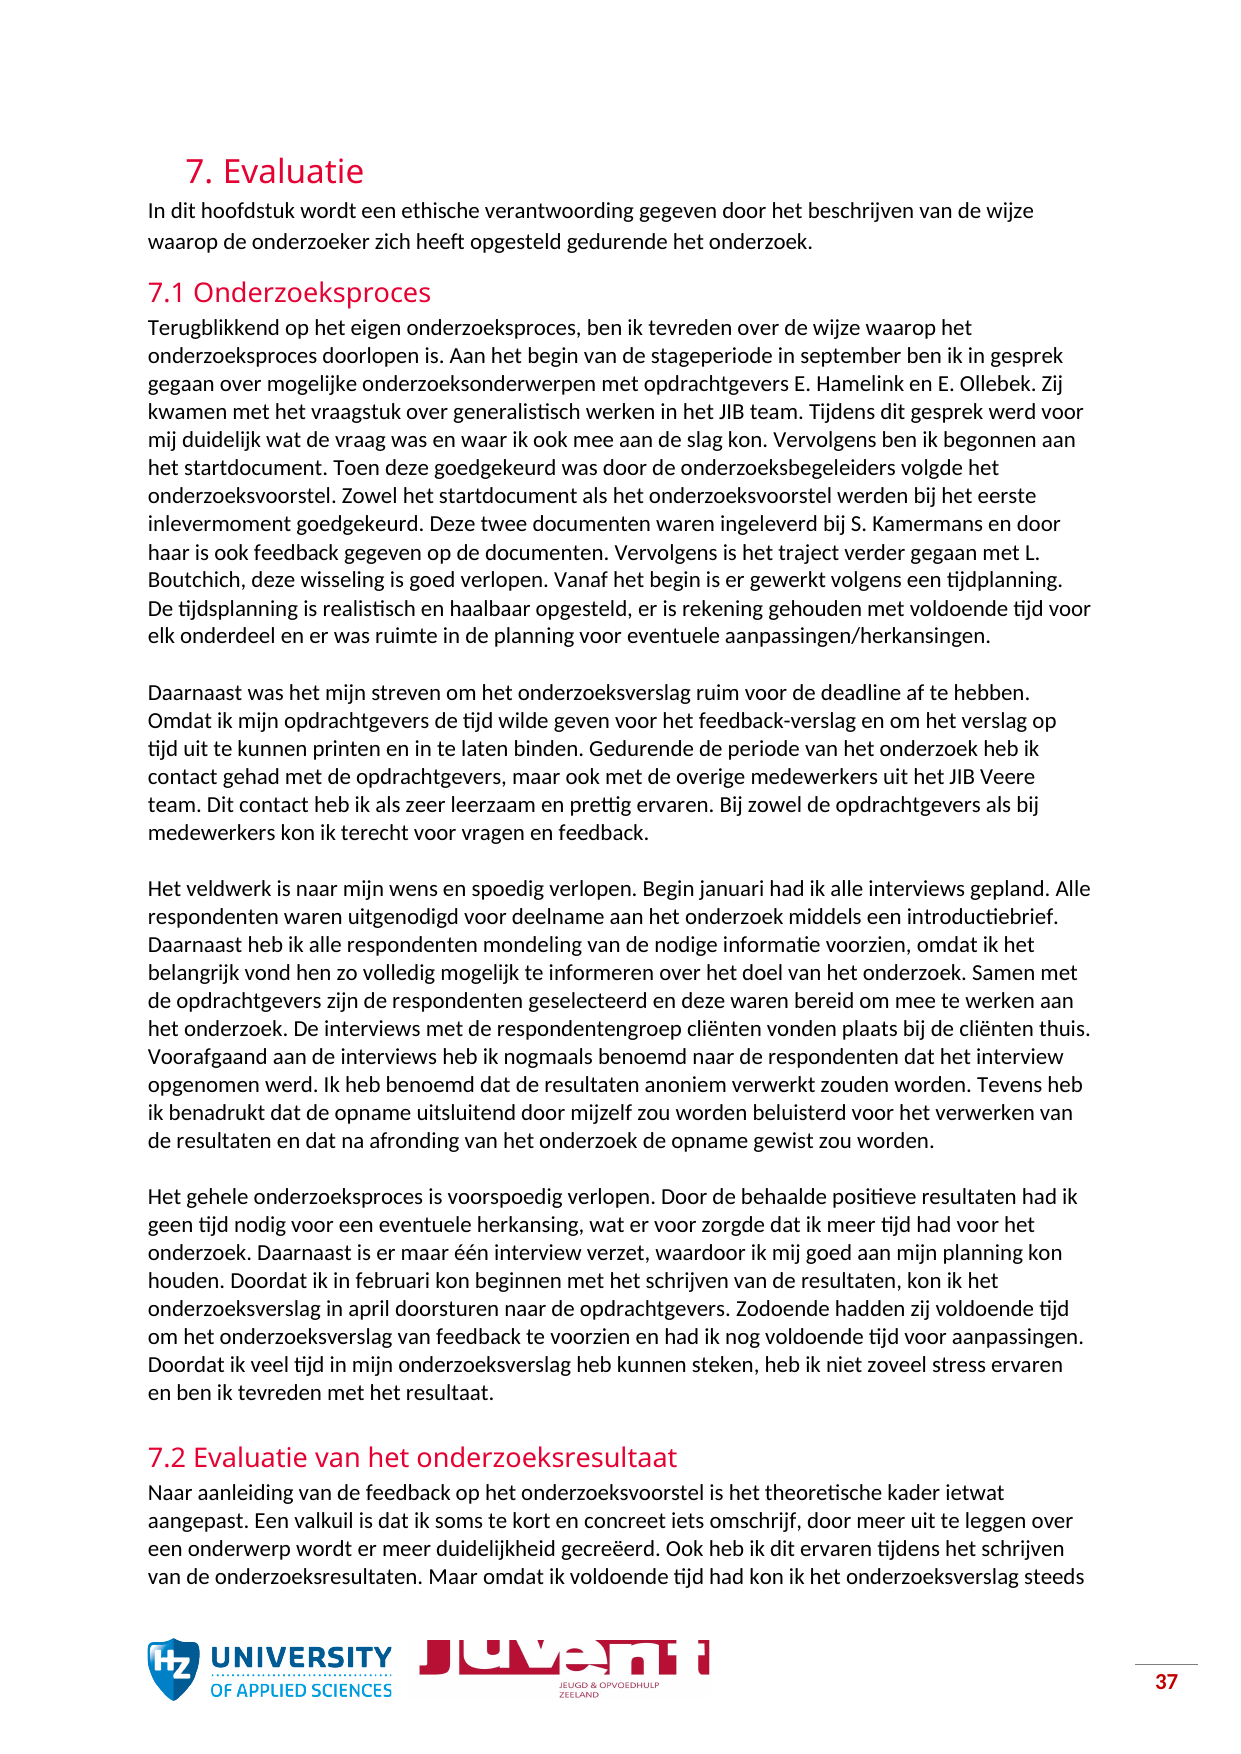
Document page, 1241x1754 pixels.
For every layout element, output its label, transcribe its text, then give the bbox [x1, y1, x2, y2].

subtitle 7.2 Evaluatie van het onderzoeksresultaat [148, 1438, 1093, 1475]
text Het veldwerk is naar mijn wens en spoedig verlopen. Begin januari had ik alle interviews gepland. Alle respondenten waren uitgenodigd voor deelname aan het onderzoek middels een introductiebrief. Daarnaast heb ik alle respondenten mondeling van de nodige informatie voorzien, omdat ik het belangrijk vond hen zo volledig mogelijk te informeren over het doel van het onderzoek. Samen met de opdrachtgevers zijn de respondenten geselecteerd en deze waren bereid om mee te werken aan het onderzoek. De interviews met de respondentengroep cliënten vonden plaats bij de cliënten thuis. [148, 874, 1093, 1042]
picture [147, 1638, 392, 1701]
picture [407, 1640, 711, 1701]
text Daarnaast was het mijn streven om het onderzoeksverslag ruim voor de deadline af te hebben. Omdat ik mijn opdrachtgevers de tijd wilde geven voor het feedback-verslag en om het verslag op tijd uit te kunnen printen en in te laten binden. Gedurende de periode van het onderzoek heb ik contact gehad met de opdrachtgevers, maar ook met de overige medewerkers uit het JIB Veere team. Dit contact heb ik als zeer leerzaam en prettig ervaren. Bij zowel de opdrachtgevers als bij medewerkers kon ik terecht voor vragen en feedback. [148, 678, 1093, 846]
text Het gehele onderzoeksproces is voorspoedig verlopen. Door de behaalde positieve resultaten had ik geen tijd nodig voor een eventuele herkansing, wat er voor zorgde dat ik meer tijd had voor het onderzoek. Daarnaast is er maar één interview verzet, waardoor ik mij goed aan mijn planning kon houden. Doordat ik in februari kon beginnen met het schrijven van de resultaten, kon ik het onderzoeksverslag in april doorsturen naar de opdrachtgevers. Zodoende hadden zij voldoende tijd om het onderzoeksverslag van feedback te voorzien en had ik nog voldoende tijd voor aanpassingen. Doordat ik veel tijd in mijn onderzoeksverslag heb kunnen steken, heb ik niet zoveel stress ervaren en ben ik tevreden met het resultaat. [148, 1182, 1093, 1406]
subtitle 7.1 Onderzoeksproces [148, 274, 1093, 311]
subtitle Evaluatie [185, 148, 1093, 193]
text Voorafgaand aan de interviews heb ik nogmaals benoemd naar de respondenten dat het interview opgenomen werd. Ik heb benoemd dat de resultaten anoniem verwerkt zouden worden. Tevens heb ik benadrukt dat de opname uitsluitend door mijzelf zou worden beluisterd voor het verwerken van de resultaten en dat na afronding van het onderzoek de opname gewist zou worden. [148, 1042, 1093, 1154]
text In dit hoofdstuk wordt een ethische verantwoording gegeven door het beschrijven van de wijze waarop de onderzoeker zich heeft opgesteld gedurende het onderzoek. [148, 197, 1093, 255]
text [148, 1478, 1093, 1590]
text Terugblikkend op het eigen onderzoeksproces, ben ik tevreden over de wijze waarop het onderzoeksproces doorlopen is. Aan het begin van de stageperiode in september ben ik in gesprek gegaan over mogelijke onderzoeksonderwerpen met opdrachtgevers E. Hamelink en E. Ollebek. Zij kwamen met het vraagstuk over generalistisch werken in het JIB team. Tijdens dit gesprek werd voor mij duidelijk wat de vraag was en waar ik ook mee aan de slag kon. Vervolgens ben ik begonnen aan het startdocument. Toen deze goedgekeurd was door de onderzoeksbegeleiders volgde het onderzoeksvoorstel. Zowel het startdocument als het onderzoeksvoorstel werden bij het eerste inlevermoment goedgekeurd. Deze twee documenten waren ingeleverd bij S. Kamermans en door haar is ook feedback gegeven op de documenten. Vervolgens is het traject verder gegaan met L. Boutchich, deze wisseling is goed verlopen. Vanaf het begin is er gewerkt volgens een tijdplanning. De tijdsplanning is realistisch en haalbaar opgesteld, er is rekening gehouden met voldoende tijd voor elk onderdeel en er was ruimte in de planning voor eventuele aanpassingen/herkansingen. [148, 313, 1093, 650]
